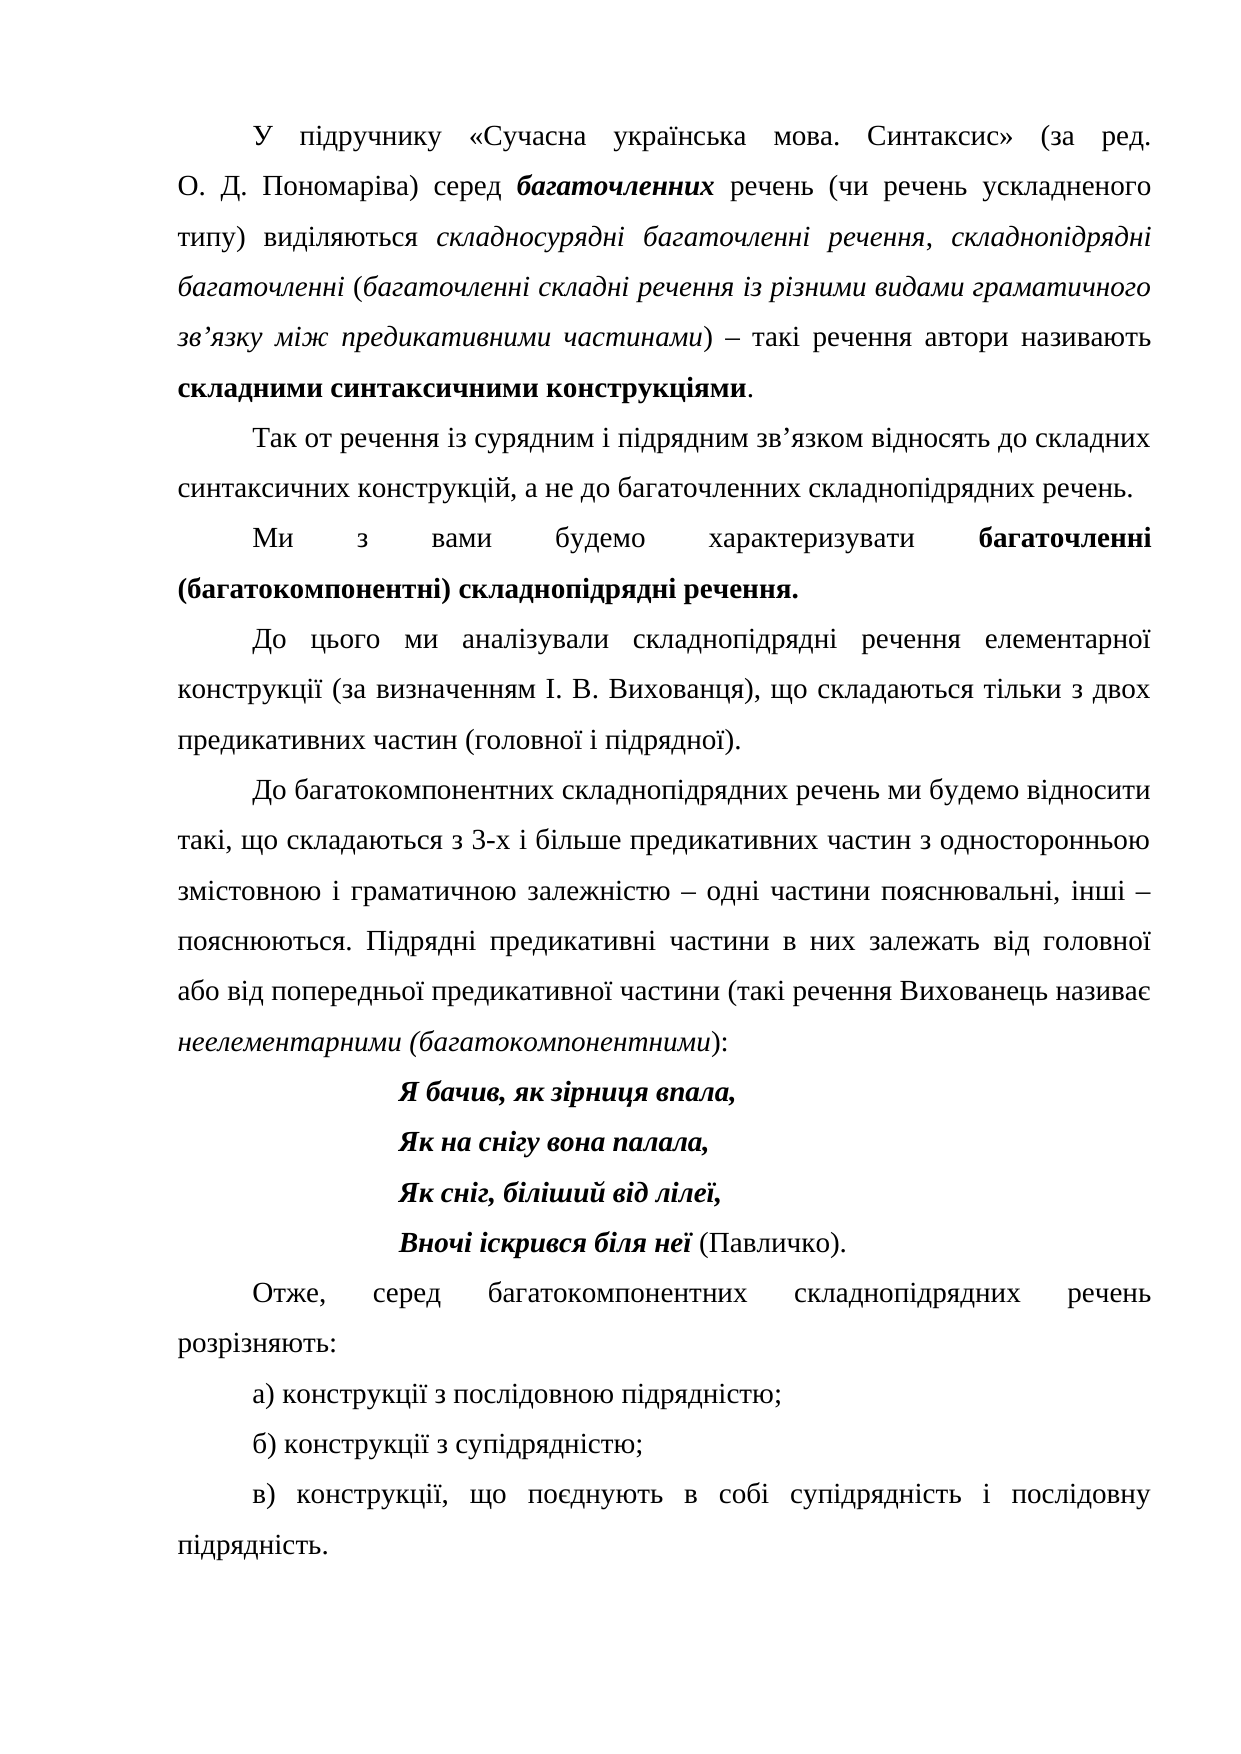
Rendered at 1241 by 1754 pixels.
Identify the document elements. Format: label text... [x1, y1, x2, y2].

list У підручнику «Сучасна українська мова. Синтаксис» (за ред. О. Д. Пономаріва) серед багаточленних речень (чи речень ускладненого типу) виділяються складносурядні багаточленні речення, складнопідрядні багаточленні (багаточленні складні речення із різними видами граматичного зв’язку між предикативними частинами) – такі речення автори називають складними синтаксичними конструкціями. [177, 118, 1152, 403]
list Я бачив, як зірниця впала, [177, 1074, 1152, 1108]
list б) конструкції з супідрядністю; [177, 1426, 1152, 1460]
list Так от речення із сурядним і підрядним зв’язком відносять до складних синтаксичних конструкцій, а не до багаточленних складнопідрядних речень. [177, 420, 1152, 504]
list а) конструкції з послідовною підрядністю; [177, 1376, 1152, 1409]
list в) конструкції, що поєднують в собі супідрядність і послідовну підрядність. [177, 1477, 1152, 1560]
list Вночі іскрився біля неї (Павличко). [177, 1225, 1152, 1258]
list Як на снігу вона палала, [177, 1124, 1152, 1158]
list До цього ми аналізували складнопідрядні речення елементарної конструкції (за визначенням І. В. Вихованця), що складаються тільки з двох предикативних частин (головної і підрядної). [177, 621, 1152, 755]
list Як сніг, біліший від лілеї, [177, 1175, 1152, 1208]
list До багатокомпонентних складнопідрядних речень ми будемо відносити такі, що складаються з 3-х і більше предикативних частин з односторонньою змістовною і граматичною залежністю – одні частини пояснювальні, інші – пояснюються. Підрядні предикативні частини в них залежать від головної або від попередньої предикативної частини (такі речення Вихованець називає неелементарними (багатокомпонентними): [177, 772, 1152, 1057]
list Отже, серед багатокомпонентних складнопідрядних речень розрізняють: [177, 1275, 1152, 1359]
list Ми з вами будемо характеризувати багаточленні (багатокомпонентні) складнопідрядні речення. [177, 521, 1152, 604]
